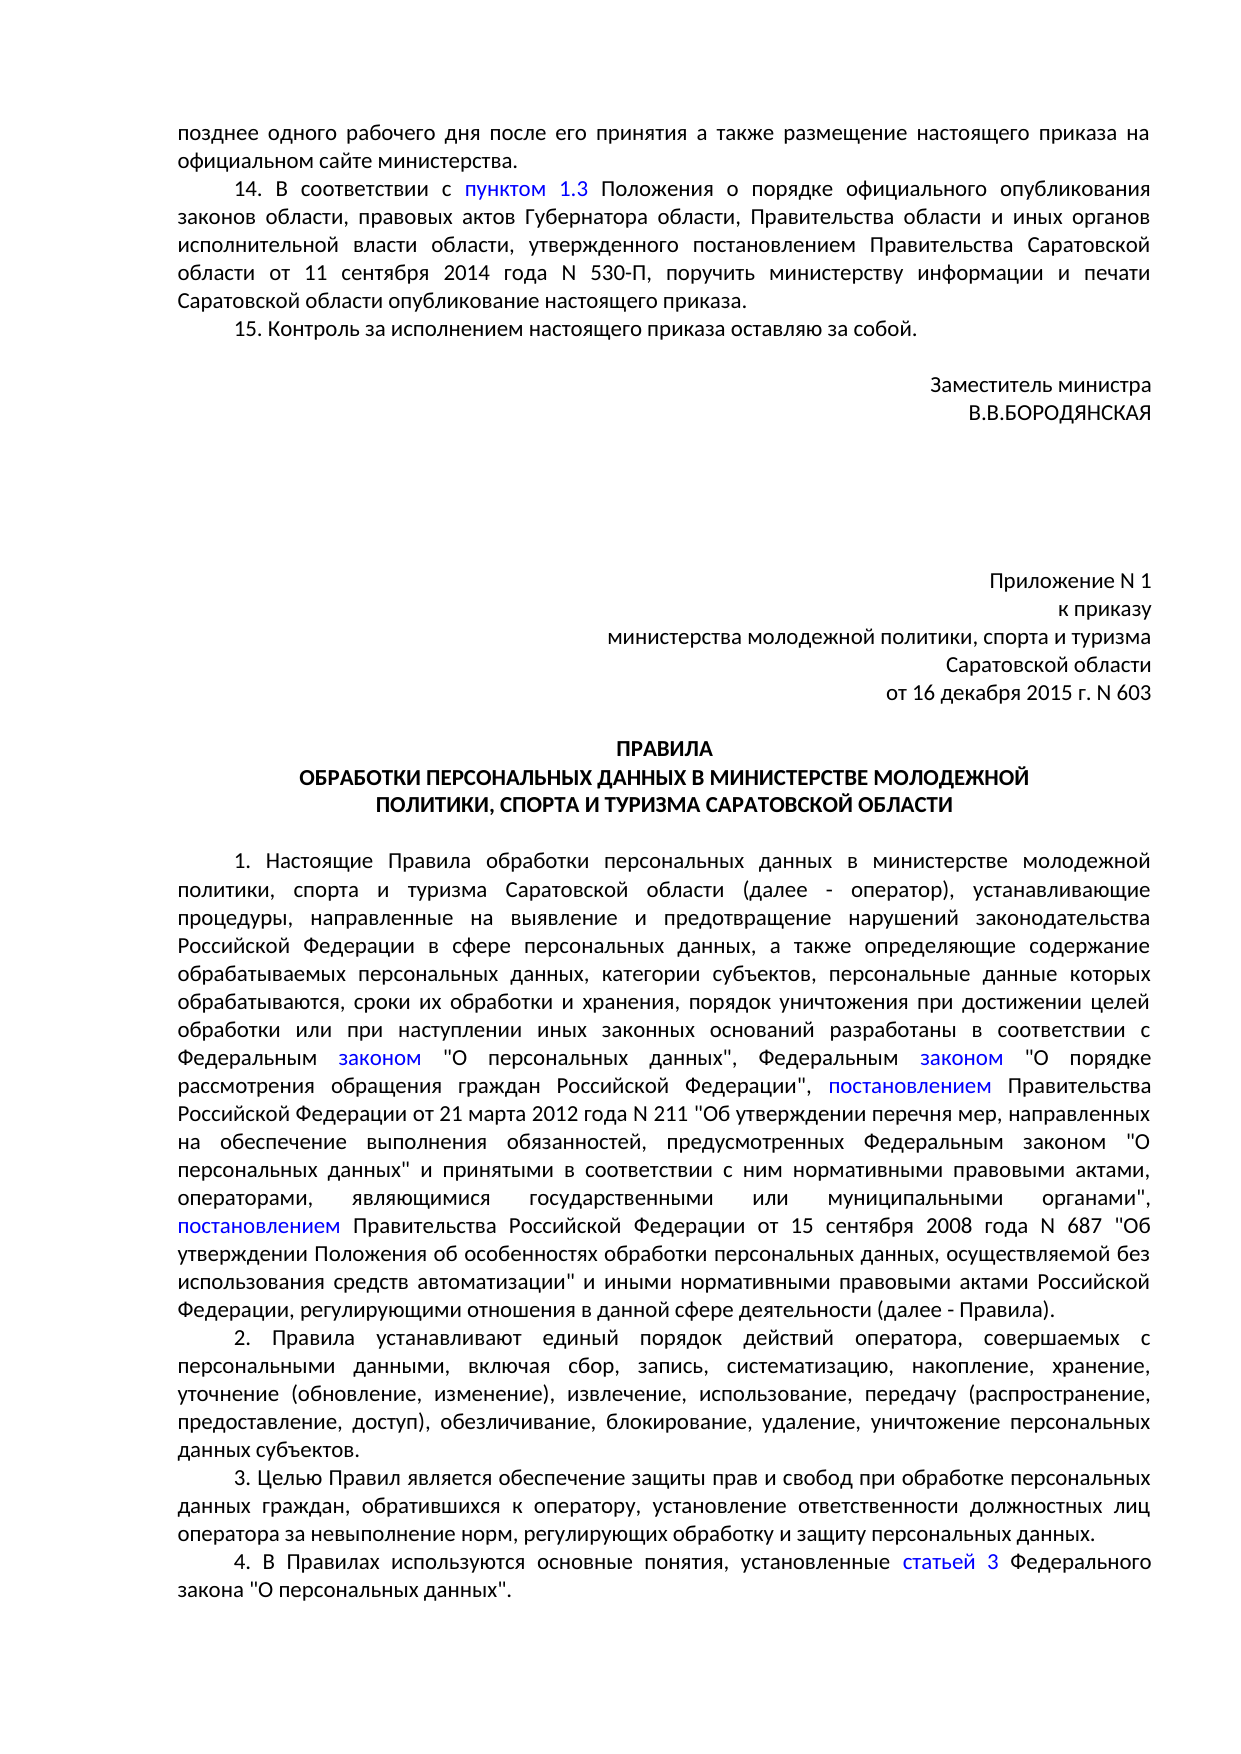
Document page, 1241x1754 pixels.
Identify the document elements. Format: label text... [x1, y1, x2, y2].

text к приказу [177, 594, 1152, 622]
text 2. Правила устанавливают единый порядок действий оператора, совершаемых с персональными данными, включая сбор, запись, систематизацию, накопление, хранение, уточнение (обновление, изменение), извлечение, использование, передачу (распространение, предоставление, доступ), обезличивание, блокирование, удаление, уничтожение персональных данных субъектов. [177, 1323, 1152, 1463]
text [177, 118, 1152, 174]
text Заместитель министра [177, 370, 1152, 398]
text министерства молодежной политики, спорта и туризма [177, 622, 1152, 651]
text 3. Целью Правил является обеспечение защиты прав и свобод при обработке персональных данных граждан, обратившихся к оператору, установление ответственности должностных лиц оператора за невыполнение норм, регулирующих обработку и защиту персональных данных. [177, 1463, 1152, 1547]
text 15. Контроль за исполнением настоящего приказа оставляю за собой. [177, 314, 1152, 342]
title ПОЛИТИКИ, СПОРТА И ТУРИЗМА САРАТОВСКОЙ ОБЛАСТИ [177, 791, 1152, 819]
text 14. В соответствии с пунктом 1.3 Положения о порядке официального опубликования законов области, правовых актов Губернатора области, Правительства области и иных органов исполнительной власти области, утвержденного постановлением Правительства Саратовской области от 11 сентября 2014 года N 530-П, поручить министерству информации и печати Саратовской области опубликование настоящего приказа. [177, 174, 1152, 314]
text В.В.БОРОДЯНСКАЯ [177, 398, 1152, 426]
text Приложение N 1 [177, 566, 1152, 594]
title ПРАВИЛА [177, 734, 1152, 763]
title ОБРАБОТКИ ПЕРСОНАЛЬНЫХ ДАННЫХ В МИНИСТЕРСТВЕ МОЛОДЕЖНОЙ [177, 763, 1152, 791]
text 1. Настоящие Правила обработки персональных данных в министерстве молодежной политики, спорта и туризма Саратовской области (далее - оператор), устанавливающие процедуры, направленные на выявление и предотвращение нарушений законодательства Российской Федерации в сфере персональных данных, а также определяющие содержание обрабатываемых персональных данных, категории субъектов, персональные данные которых обрабатываются, сроки их обработки и хранения, порядок уничтожения при достижении целей обработки или при наступлении иных законных оснований разработаны в соответствии с Федеральным законом "О персональных данных", Федеральным законом "О порядке рассмотрения обращения граждан Российской Федерации", постановлением Правительства Российской Федерации от 21 марта 2012 года N 211 "Об утверждении перечня мер, направленных на обеспечение выполнения обязанностей, предусмотренных Федеральным законом "О персональных данных" и принятыми в соответствии с ним нормативными правовыми актами, операторами, являющимися государственными или муниципальными органами", постановлением Правительства Российской Федерации от 15 сентября 2008 года N 687 "Об утверждении Положения об особенностях обработки персональных данных, осуществляемой без использования средств автоматизации" и иными нормативными правовыми актами Российской Федерации, регулирующими отношения в данной сфере деятельности (далее - Правила). [177, 847, 1152, 1323]
text 4. В Правилах используются основные понятия, установленные статьей 3 Федерального закона "О персональных данных". [177, 1547, 1152, 1603]
text Саратовской области [177, 651, 1152, 678]
text от 16 декабря 2015 г. N 603 [177, 678, 1152, 707]
